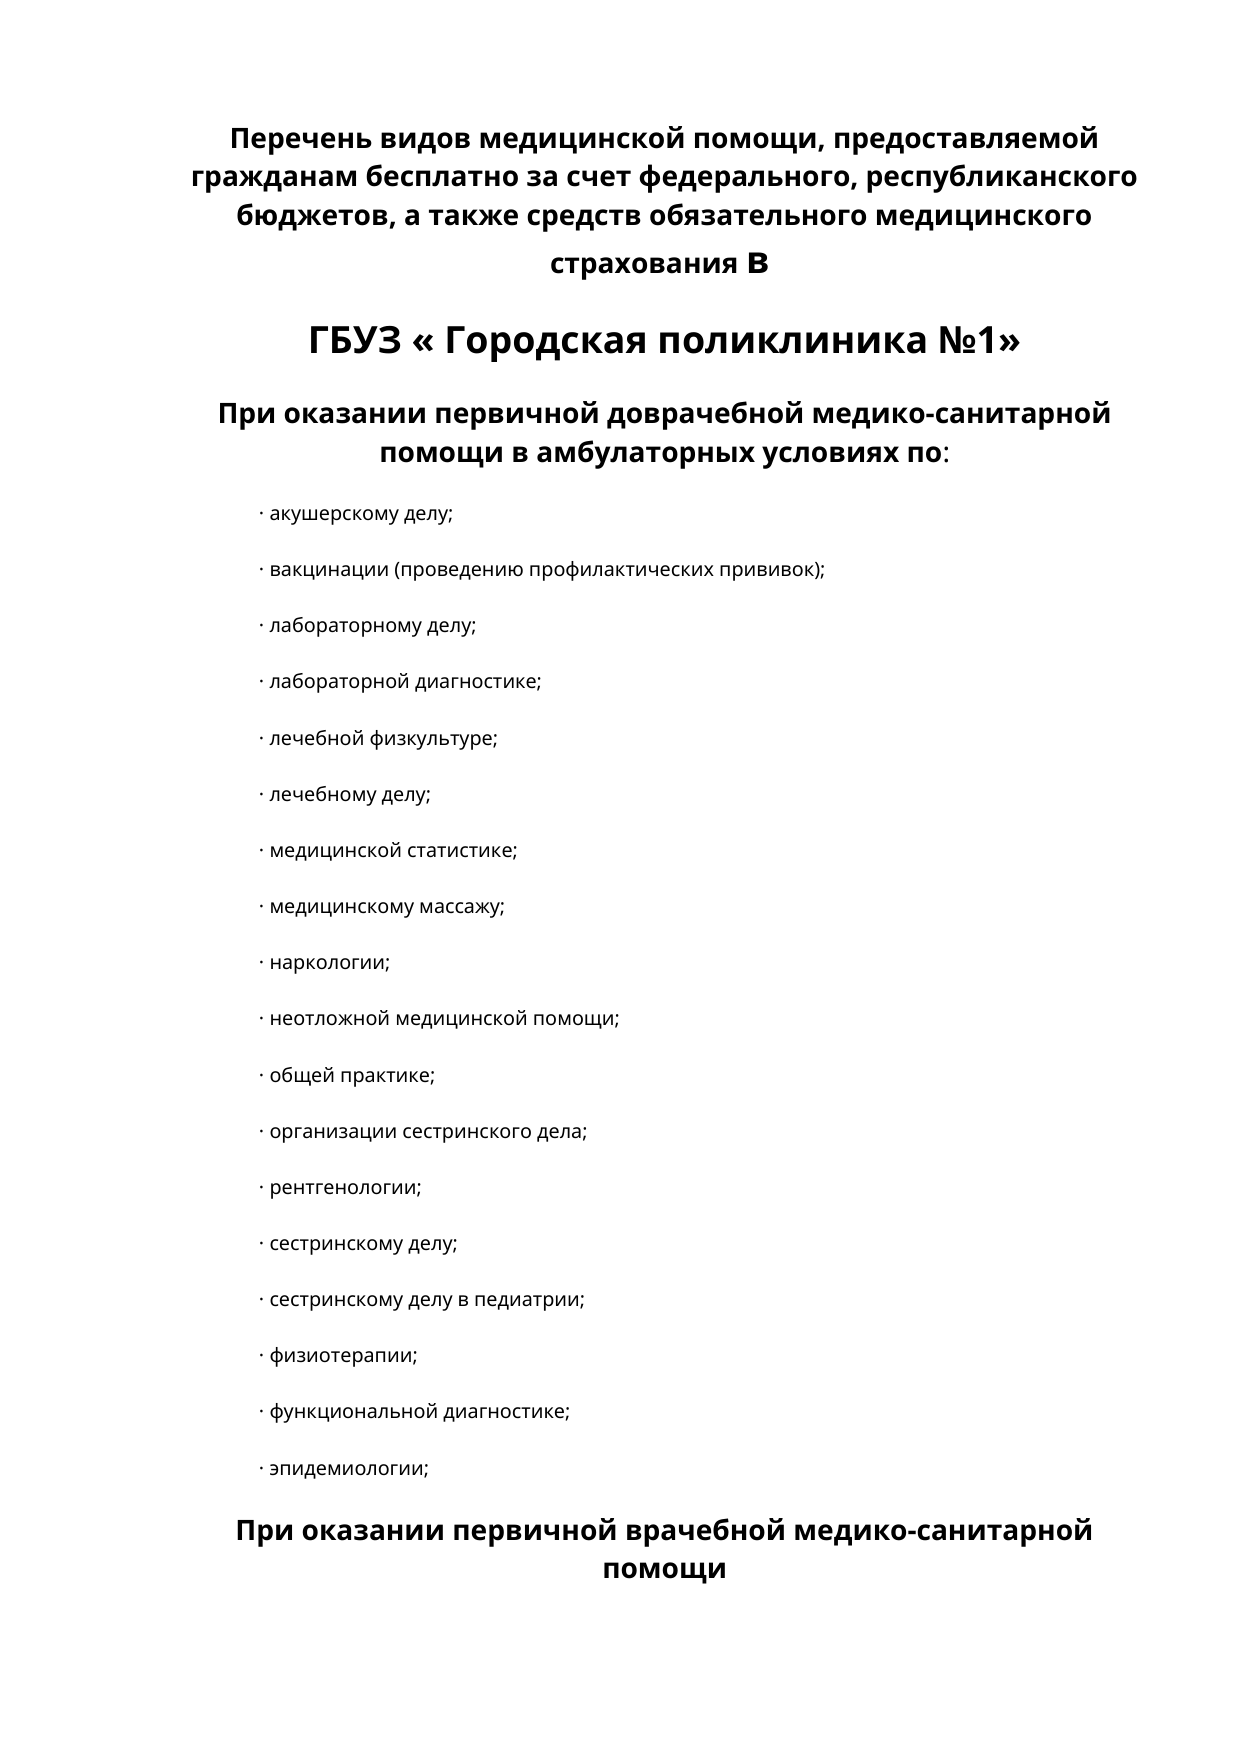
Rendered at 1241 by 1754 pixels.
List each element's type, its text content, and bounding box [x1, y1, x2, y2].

text · наркологии; [177, 948, 1152, 976]
text · лабораторному делу; [177, 612, 1152, 639]
text · неотложной медицинской помощи; [177, 1005, 1152, 1032]
text · сестринскому делу; [177, 1229, 1152, 1256]
text Перечень видов медицинской помощи, предоставляемой гражданам бесплатно за счет федерального, республиканского бюджетов, а также средств обязательного медицинского страхования в [177, 118, 1152, 284]
text · сестринскому делу в педиатрии; [177, 1285, 1152, 1312]
text · лечебному делу; [177, 780, 1152, 807]
text · функциональной диагностике; [177, 1398, 1152, 1425]
text · лечебной физкультуре; [177, 724, 1152, 751]
text · медицинской статистике; [177, 836, 1152, 863]
text · физиотерапии; [177, 1342, 1152, 1368]
text ГБУЗ « Городская поликлиника №1» [177, 313, 1152, 364]
text · лабораторной диагностике; [177, 668, 1152, 695]
text · общей практике; [177, 1061, 1152, 1088]
text · медицинскому массажу; [177, 892, 1152, 919]
text · вакцинации (проведению профилактических прививок); [177, 556, 1152, 582]
text · акушерскому делу; [177, 499, 1152, 526]
text · рентгенологии; [177, 1173, 1152, 1200]
text При оказании первичной доврачебной медико-санитарной помощи в амбулаторных условиях по: [177, 393, 1152, 470]
text · эпидемиологии; [177, 1454, 1152, 1481]
text При оказании первичной врачебной медико-санитарной помощи [177, 1510, 1152, 1587]
text · организации сестринского дела; [177, 1117, 1152, 1144]
